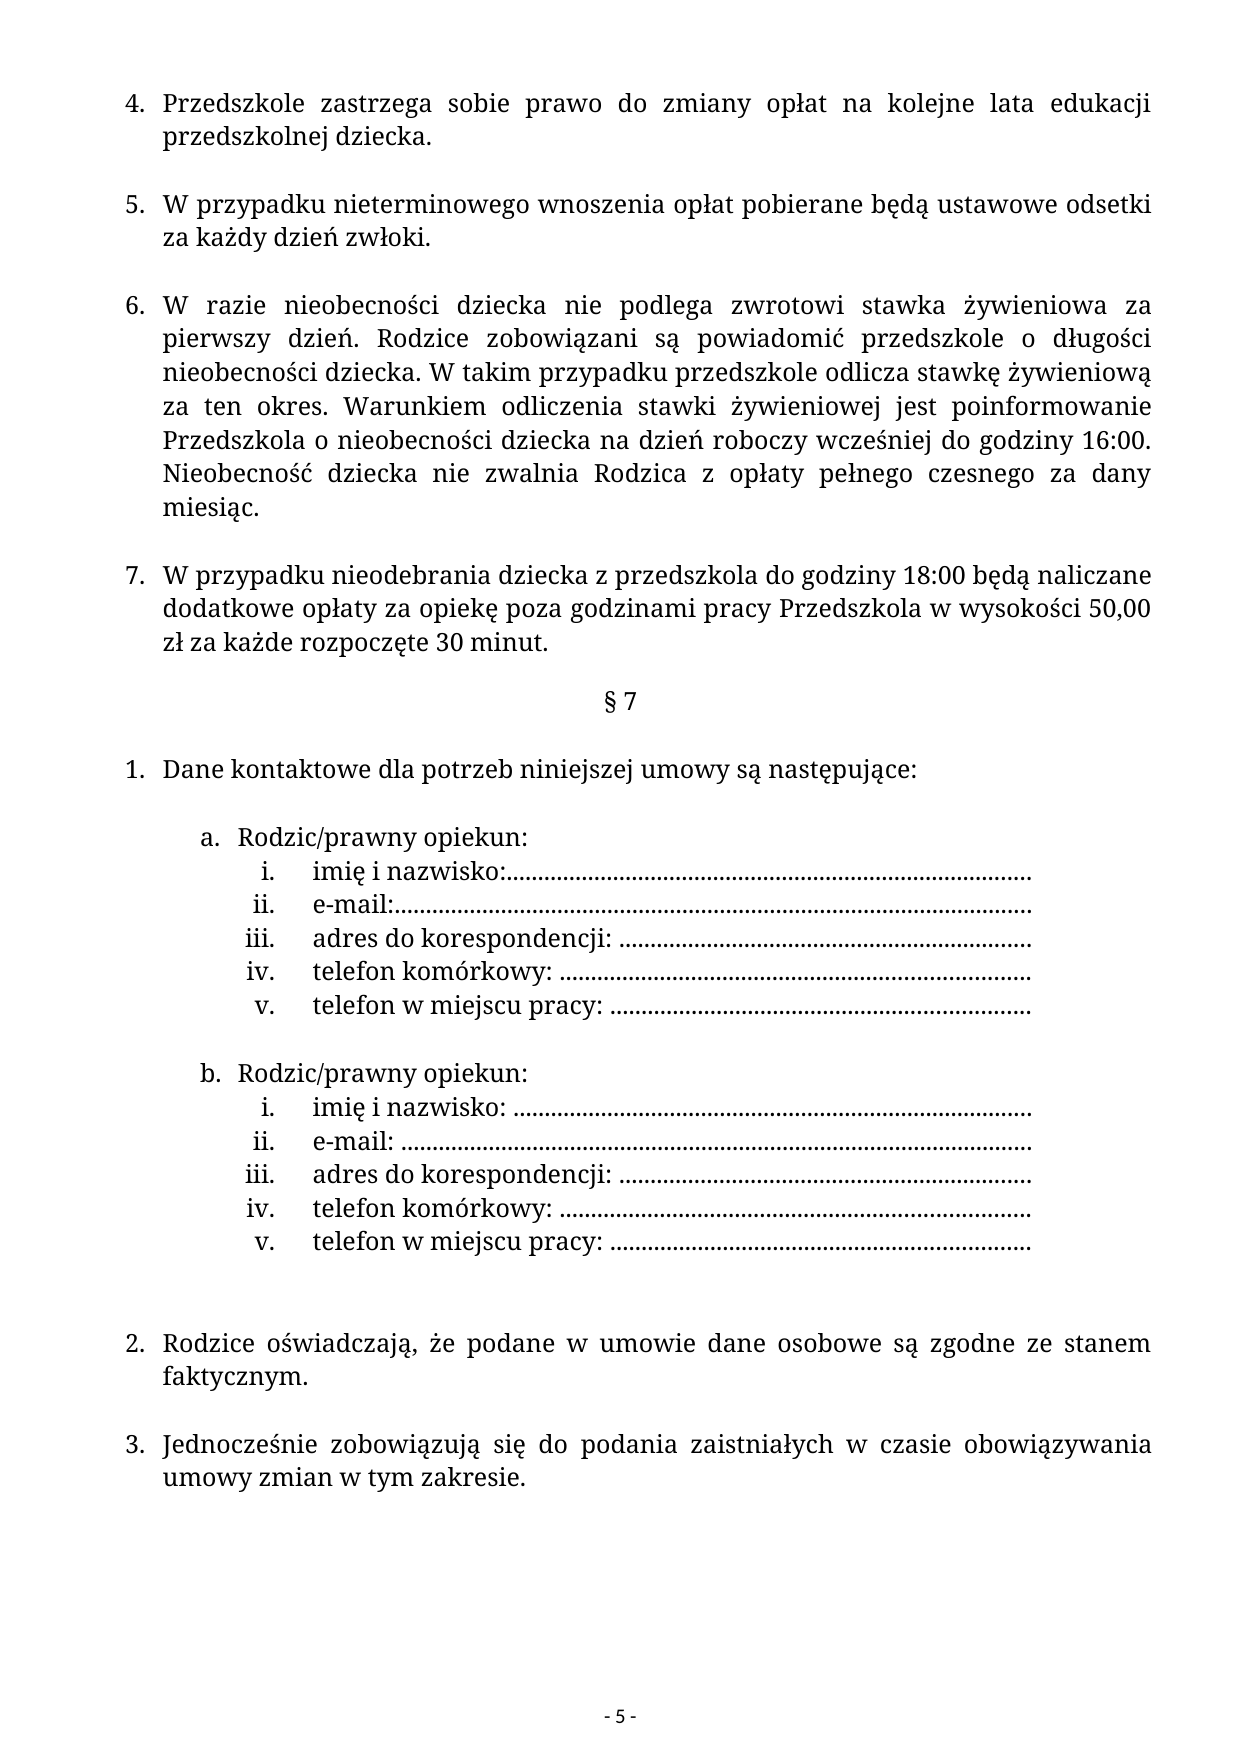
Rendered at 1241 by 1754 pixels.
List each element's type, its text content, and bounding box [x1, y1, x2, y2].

list Rodzic/prawny opiekun: [200, 1056, 1153, 1089]
list adres do korespondencji: [275, 1157, 1153, 1190]
list Przedszkole zastrzega sobie prawo do zmiany opłat na kolejne lata edukacji przedszkolnej dziecka. [125, 86, 1153, 153]
list telefon w miejscu pracy: [275, 1224, 1153, 1258]
list e-mail: [275, 887, 1153, 920]
list telefon w miejscu pracy: [275, 988, 1153, 1022]
list e-mail: [275, 1123, 1153, 1157]
list telefon komórkowy: [275, 954, 1153, 988]
list W przypadku nieterminowego wnoszenia opłat pobierane będą ustawowe odsetki za każdy dzień zwłoki. [125, 187, 1153, 254]
list Dane kontaktowe dla potrzeb niniejszej umowy są następujące: [125, 752, 1153, 785]
list W razie nieobecności dziecka nie podlega zwrotowi stawka żywieniowa za pierwszy dzień. Rodzice zobowiązani są powiadomić przedszkole o długości nieobecności dziecka. W takim przypadku przedszkole odlicza stawkę żywieniową za ten okres. Warunkiem odliczenia stawki żywieniowej jest poinformowanie Przedszkola o nieobecności dziecka na dzień roboczy wcześniej do godziny 16:00. Nieobecność dziecka nie zwalnia Rodzica z opłaty pełnego czesnego za dany miesiąc. [125, 288, 1153, 524]
text § 7 [87, 683, 1153, 718]
list adres do korespondencji: [275, 920, 1153, 954]
list Jednocześnie zobowiązują się do podania zaistniałych w czasie obowiązywania umowy zmian w tym zakresie. [125, 1427, 1153, 1494]
list imię i nazwisko: [275, 853, 1153, 887]
list telefon komórkowy: [275, 1190, 1153, 1224]
list Rodzice oświadczają, że podane w umowie dane osobowe są zgodne ze stanem faktycznym. [125, 1326, 1153, 1393]
list W przypadku nieodebrania dziecka z przedszkola do godziny 18:00 będą naliczane dodatkowe opłaty za opiekę poza godzinami pracy Przedszkola w wysokości 50,00 zł za każde rozpoczęte 30 minut. [125, 557, 1153, 659]
list Rodzic/prawny opiekun: [200, 819, 1153, 853]
list imię i nazwisko: [275, 1089, 1153, 1123]
